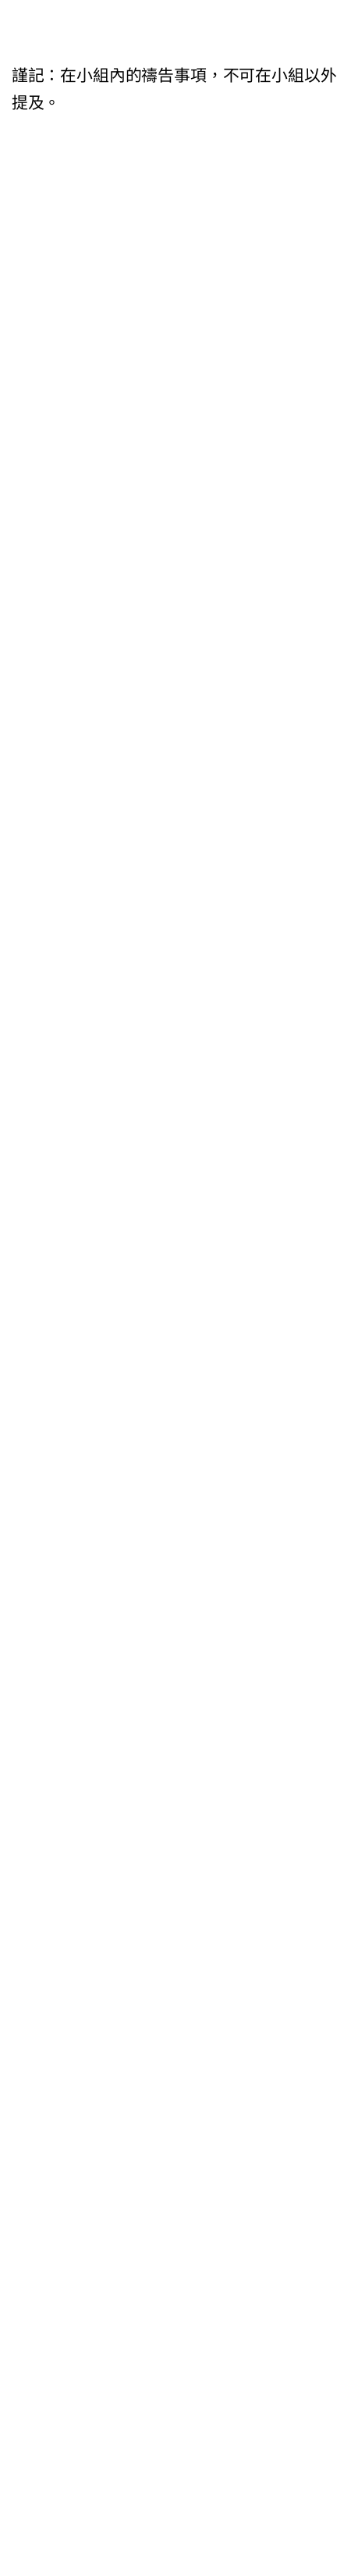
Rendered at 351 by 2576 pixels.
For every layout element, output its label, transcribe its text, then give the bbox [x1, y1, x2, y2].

text 謹記：在小組內的禱告事項，不可在小組以外提及。 [12, 62, 339, 113]
